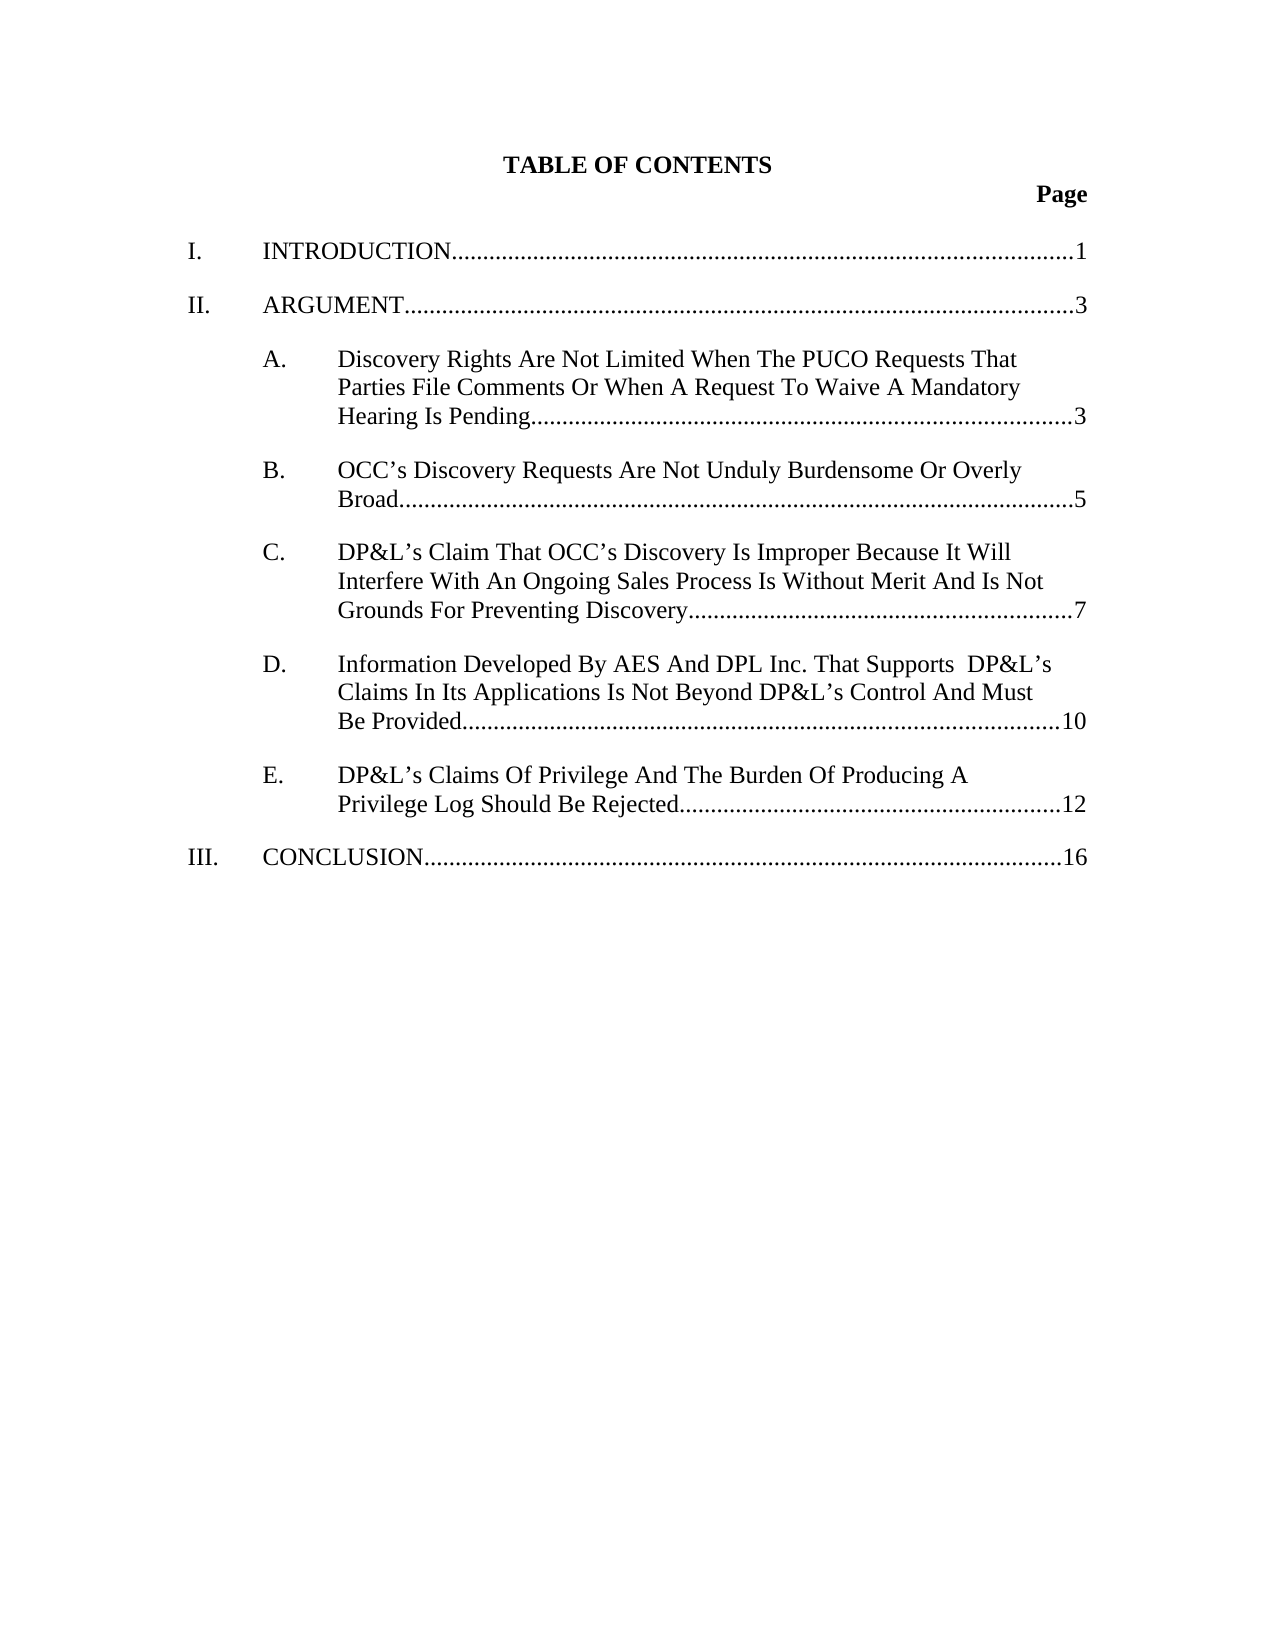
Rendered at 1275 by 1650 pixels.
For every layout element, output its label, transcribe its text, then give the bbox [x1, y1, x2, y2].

text B. OCC’s Discovery Requests Are Not Unduly Burdensome Or Overly Broad. 5 [262, 455, 1087, 512]
text III. CONCLUSION 16 [187, 842, 1087, 871]
text Page [187, 179, 1087, 207]
text ii. ARGUMENT 3 [187, 290, 1087, 319]
text C. DP&L’s Claim That OCC’s Discovery Is Improper Because It Will Interfere With An Ongoing Sales Process Is Without Merit And Is Not Grounds For Preventing Discovery. 7 [262, 537, 1087, 624]
text TABLE OF CONTENTS [187, 150, 1087, 179]
text D. Information Developed By AES And DPL Inc. That Supports DP&L’s Claims In Its Applications Is Not Beyond DP&L’s Control And Must Be Provided. 10 [262, 649, 1087, 735]
text I. Introduction 1 [187, 236, 1087, 265]
text E. DP&L’s Claims Of Privilege And The Burden Of Producing A Privilege Log Should Be Rejected. 12 [262, 760, 1087, 817]
text A. Discovery Rights Are Not Limited When The PUCO Requests That Parties File Comments Or When A Request To Waive A Mandatory Hearing Is Pending. 3 [262, 344, 1087, 430]
